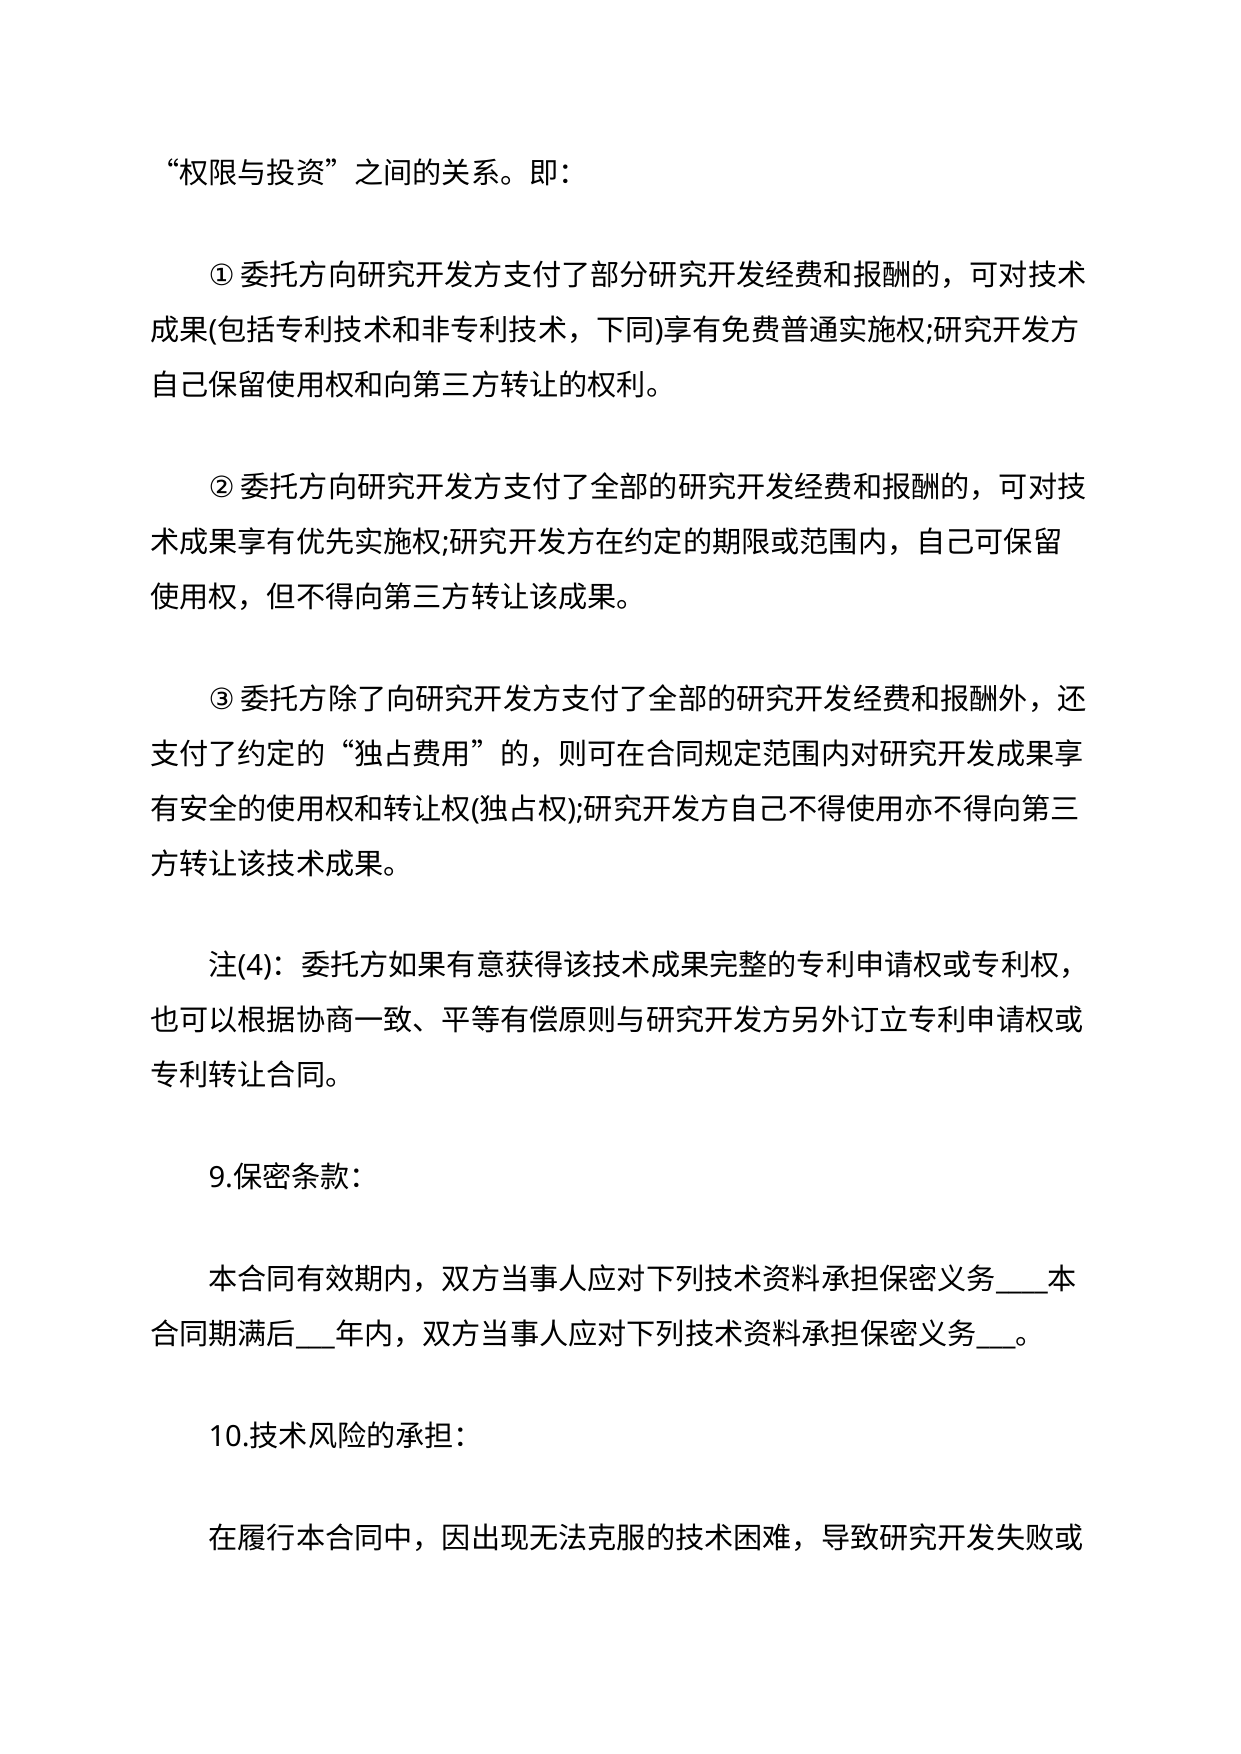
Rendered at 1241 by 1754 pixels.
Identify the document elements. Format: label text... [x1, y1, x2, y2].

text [150, 1514, 1090, 1557]
text ③委托方除了向研究开发方支付了全部的研究开发经费和报酬外，还支付了约定的“独占费用”的，则可在合同规定范围内对研究开发成果享有安全的使用权和转让权(独占权);研究开发方自己不得使用亦不得向第三方转让该技术成果。 [150, 675, 1090, 882]
text 9.保密条款： [150, 1154, 1090, 1196]
text 10.技术风险的承担： [150, 1413, 1090, 1455]
text ②委托方向研究开发方支付了全部的研究开发经费和报酬的，可对技术成果享有优先实施权;研究开发方在约定的期限或范围内，自己可保留使用权，但不得向第三方转让该成果。 [150, 463, 1090, 616]
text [150, 150, 1090, 192]
text ①委托方向研究开发方支付了部分研究开发经费和报酬的，可对技术成果(包括专利技术和非专利技术，下同)享有免费普通实施权;研究开发方自己保留使用权和向第三方转让的权利。 [150, 252, 1090, 404]
text 注(4)：委托方如果有意获得该技术成果完整的专利申请权或专利权，也可以根据协商一致、平等有偿原则与研究开发方另外订立专利申请权或专利转让合同。 [150, 942, 1090, 1094]
text 本合同有效期内，双方当事人应对下列技术资料承担保密义务____本合同期满后___年内，双方当事人应对下列技术资料承担保密义务___。 [150, 1256, 1090, 1353]
